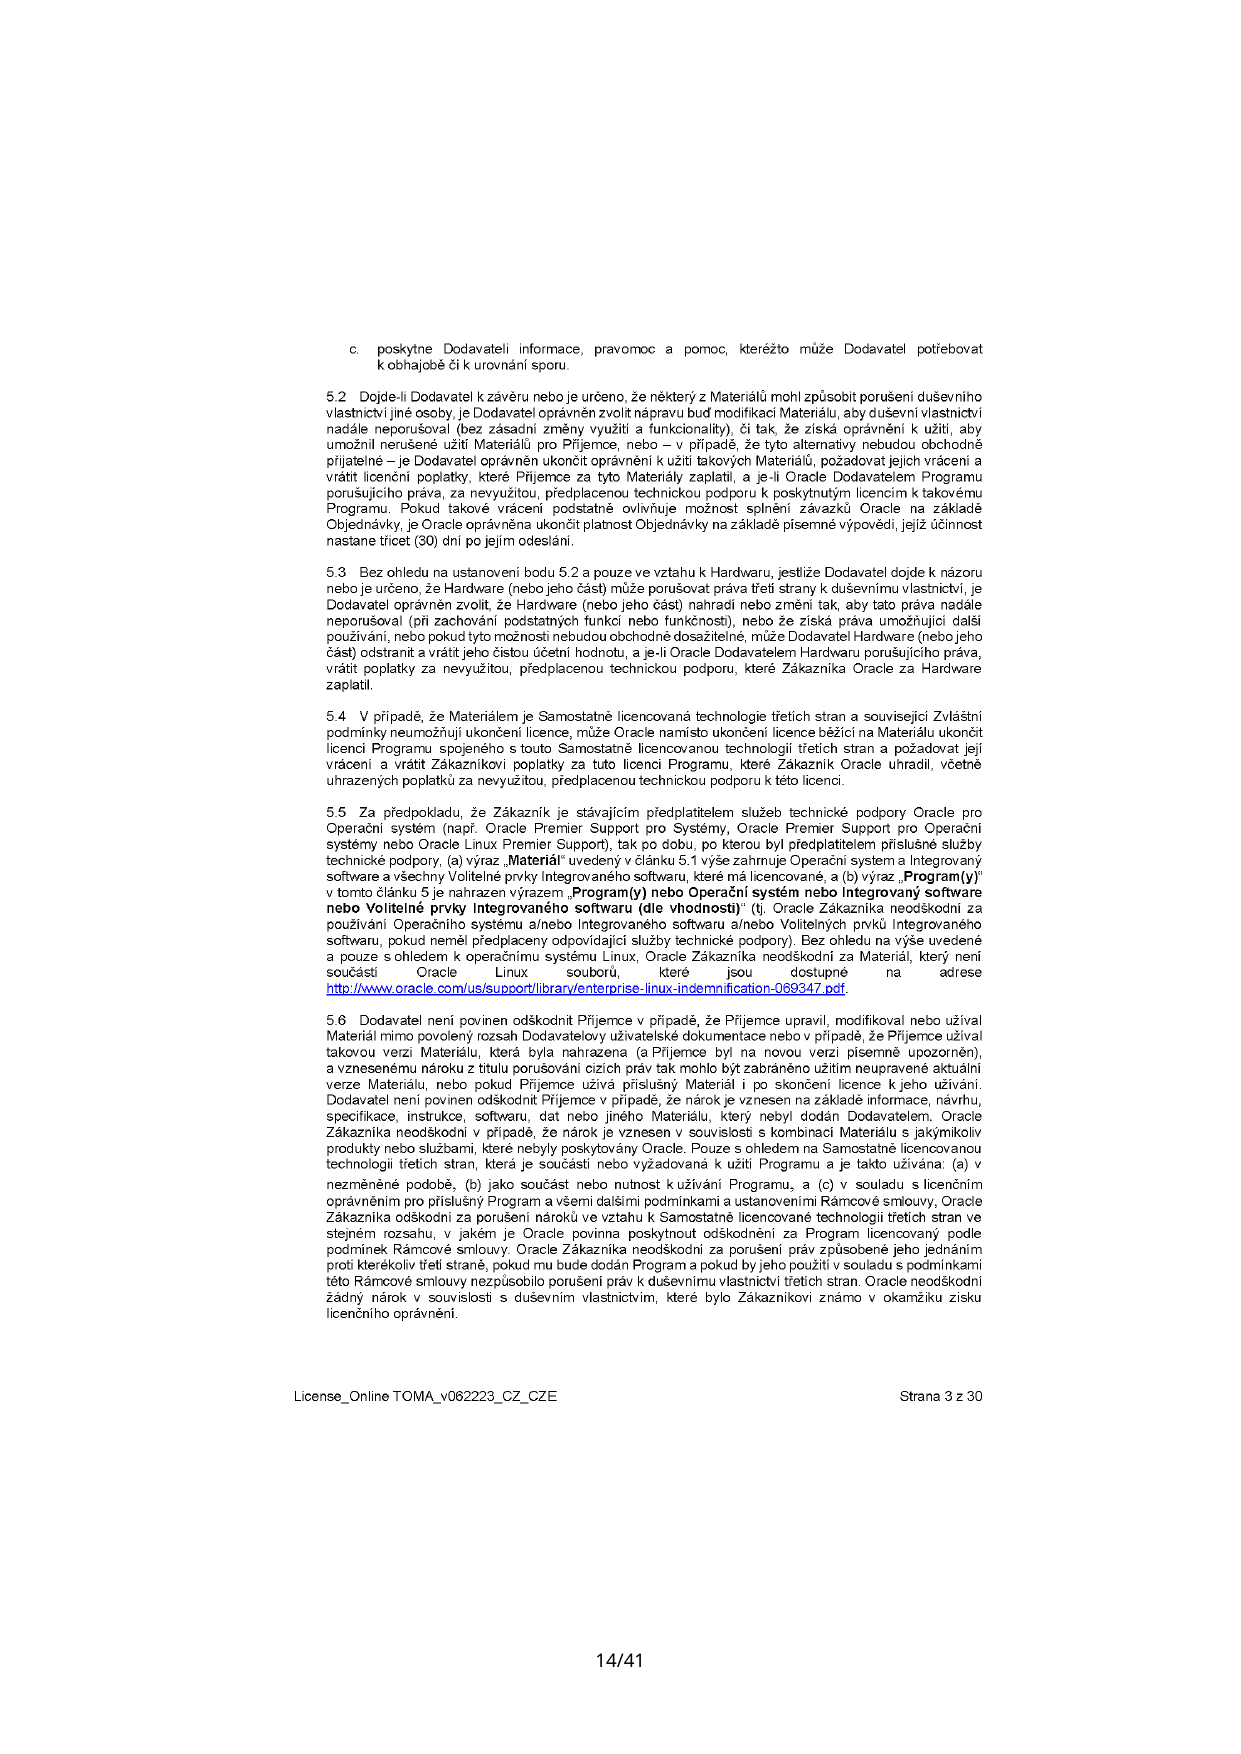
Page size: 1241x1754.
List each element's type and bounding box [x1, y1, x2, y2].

picture [147, 236, 1093, 1459]
